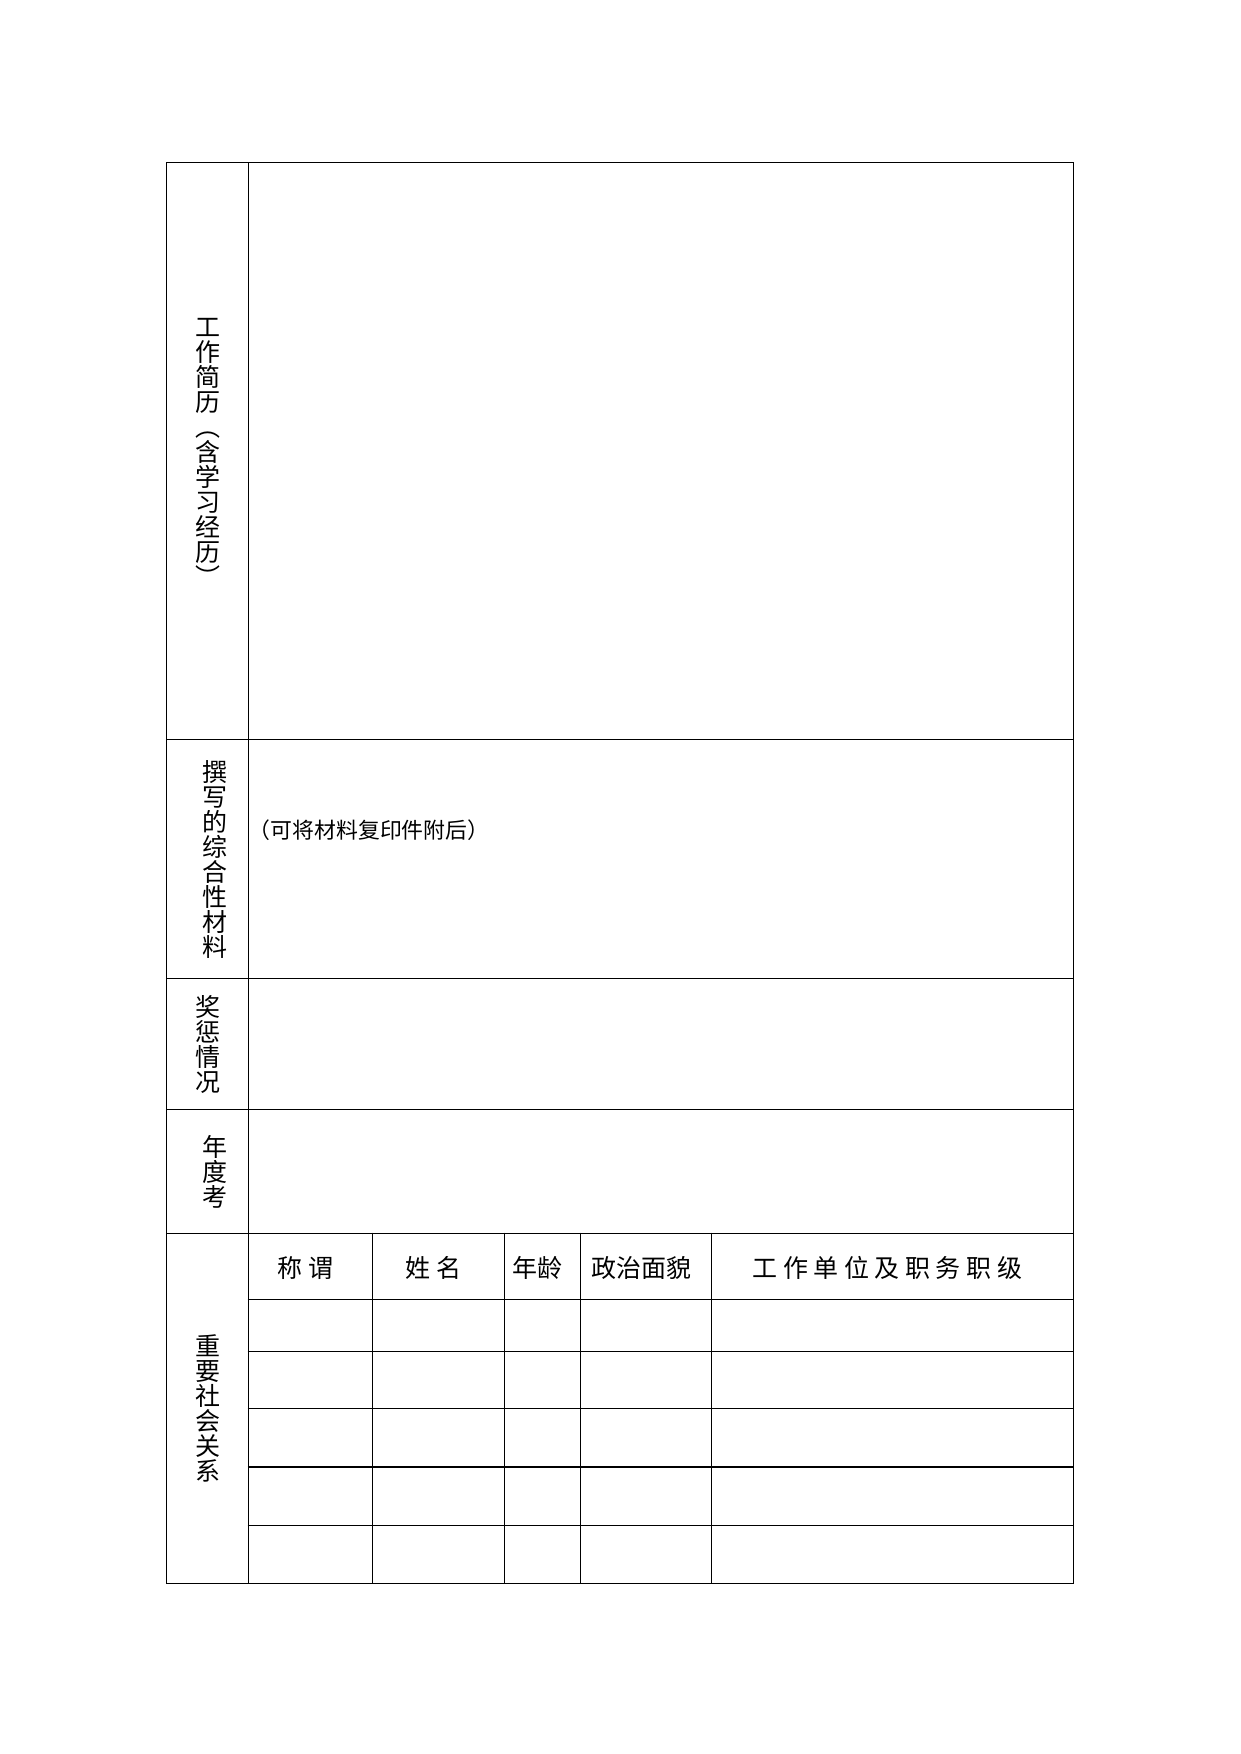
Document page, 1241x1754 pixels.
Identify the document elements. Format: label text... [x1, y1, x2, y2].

table_cell 工作简历（含学习经历） [167, 163, 248, 739]
table_cell [373, 1300, 504, 1351]
table_cell [505, 1468, 580, 1524]
table_cell [581, 1526, 711, 1583]
table_cell [249, 1352, 372, 1408]
table_cell [581, 1352, 711, 1408]
table_cell [373, 1352, 504, 1408]
table_cell [712, 1352, 1073, 1408]
table_cell [373, 1468, 504, 1524]
table_cell 重要社会关系 家庭主要成员及 [167, 1234, 248, 1583]
table_cell [249, 1468, 372, 1524]
table_cell 年龄 [505, 1234, 580, 1299]
table_cell [249, 1300, 372, 1351]
table_cell 称 谓 [249, 1234, 372, 1299]
table_cell [249, 163, 1073, 739]
table_cell 姓 名 [373, 1234, 504, 1299]
table_cell 撰写的综合性材料 发表的主要文章或 [167, 740, 248, 978]
table_cell [581, 1468, 711, 1524]
table_cell 年度考核 近三年 [167, 1110, 248, 1233]
table_cell [712, 1409, 1073, 1466]
table_cell [249, 1110, 1073, 1233]
table_cell [373, 1409, 504, 1466]
table_cell [505, 1352, 580, 1408]
table_cell [505, 1526, 580, 1583]
table_cell [249, 979, 1073, 1109]
table_cell [249, 1409, 372, 1466]
table_cell [505, 1409, 580, 1466]
table_cell [712, 1300, 1073, 1351]
table_cell [581, 1409, 711, 1466]
table_cell [712, 1468, 1073, 1524]
table_cell [505, 1300, 580, 1351]
table_cell [712, 1526, 1073, 1583]
table_cell [373, 1526, 504, 1583]
table_cell [581, 1300, 711, 1351]
table_cell 工 作 单 位 及 职 务 职 级 [712, 1234, 1073, 1299]
table_cell 政治面貌 [581, 1234, 711, 1299]
table_cell [249, 1526, 372, 1583]
table_cell （可将材料复印件附后） [249, 740, 1073, 978]
table_cell 奖惩情况 [167, 979, 248, 1109]
